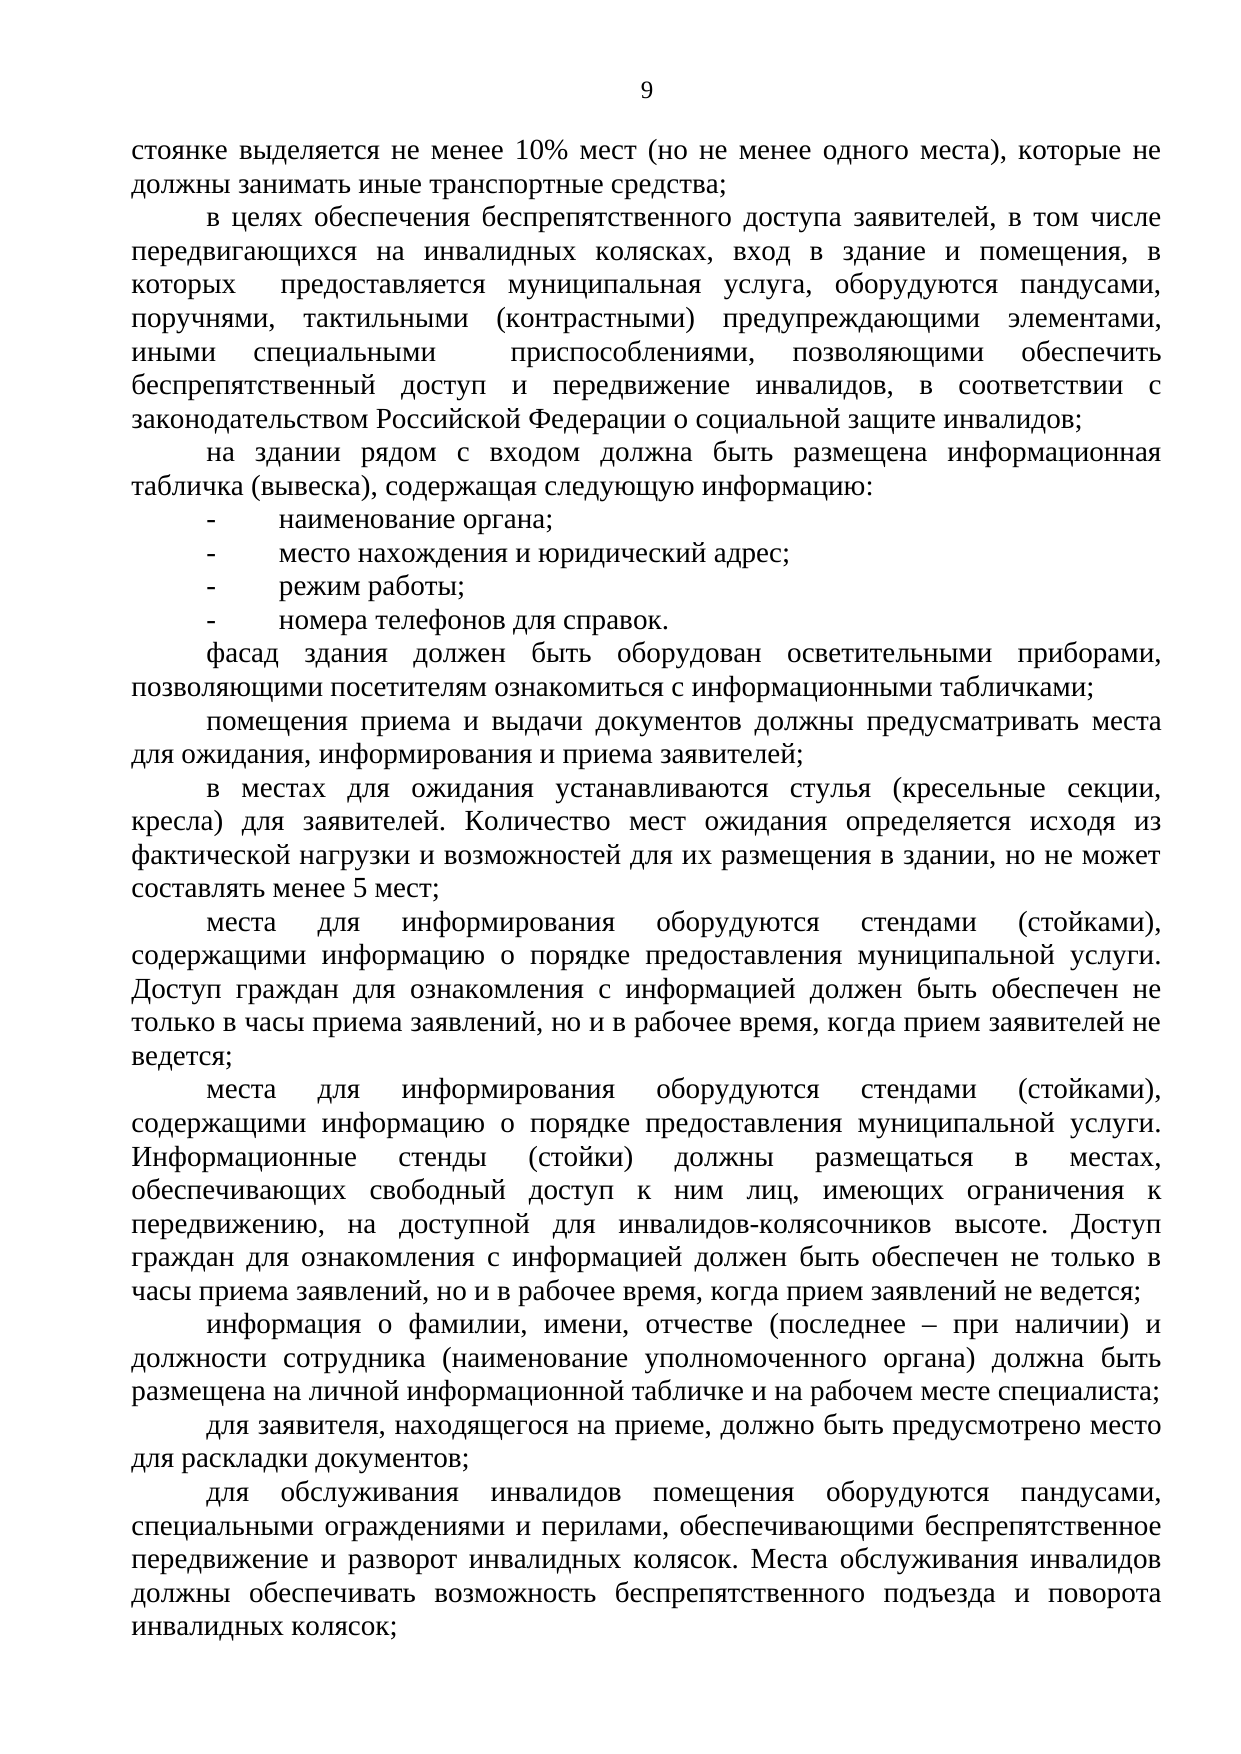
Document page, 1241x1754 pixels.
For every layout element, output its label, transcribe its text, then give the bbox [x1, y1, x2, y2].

text фасад здания должен быть оборудован осветительными приборами, позволяющими посетителям ознакомиться с информационными табличками; [131, 636, 1162, 703]
text для заявителя, находящегося на приеме, должно быть предусмотрено место для раскладки документов; [131, 1407, 1162, 1474]
text в целях обеспечения беспрепятственного доступа заявителей, в том числе передвигающихся на инвалидных колясках, вход в здание и помещения, в которых предоставляется муниципальная услуга, оборудуются пандусами, поручнями, тактильными (контрастными) предупреждающими элементами, иными специальными приспособлениями, позволяющими обеспечить беспрепятственный доступ и передвижение инвалидов, в соответствии с законодательством Российской Федерации о социальной защите инвалидов; [131, 199, 1162, 434]
text - место нахождения и юридический адрес; [131, 535, 1162, 568]
text места для информирования оборудуются стендами (стойками), содержащими информацию о порядке предоставления муниципальной услуги. Информационные стенды (стойки) должны размещаться в местах, обеспечивающих свободный доступ к ним лиц, имеющих ограничения к передвижению, на доступной для инвалидов-колясочников высоте. Доступ граждан для ознакомления с информацией должен быть обеспечен не только в часы приема заявлений, но и в рабочее время, когда прием заявлений не ведется; [131, 1072, 1162, 1306]
text помещения приема и выдачи документов должны предусматривать места для ожидания, информирования и приема заявителей; [131, 703, 1162, 770]
text в местах для ожидания устанавливаются стулья (кресельные секции, кресла) для заявителей. Количество мест ожидания определяется исходя из фактической нагрузки и возможностей для их размещения в здании, но не может составлять менее 5 мест; [131, 770, 1162, 904]
text - наименование органа; [131, 501, 1162, 535]
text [131, 132, 1162, 199]
text на здании рядом с входом должна быть размещена информационная табличка (вывеска), содержащая следующую информацию: [131, 434, 1162, 501]
text - режим работы; [131, 568, 1162, 602]
text для обслуживания инвалидов помещения оборудуются пандусами, специальными ограждениями и перилами, обеспечивающими беспрепятственное передвижение и разворот инвалидных колясок. Места обслуживания инвалидов должны обеспечивать возможность беспрепятственного подъезда и поворота инвалидных колясок; [131, 1474, 1162, 1642]
text информация о фамилии, имени, отчестве (последнее – при наличии) и должности сотрудника (наименование уполномоченного органа) должна быть размещена на личной информационной табличке и на рабочем месте специалиста; [131, 1306, 1162, 1407]
text - номера телефонов для справок. [131, 602, 1162, 636]
text места для информирования оборудуются стендами (стойками), содержащими информацию о порядке предоставления муниципальной услуги. Доступ граждан для ознакомления с информацией должен быть обеспечен не только в часы приема заявлений, но и в рабочее время, когда прием заявителей не ведется; [131, 904, 1162, 1072]
